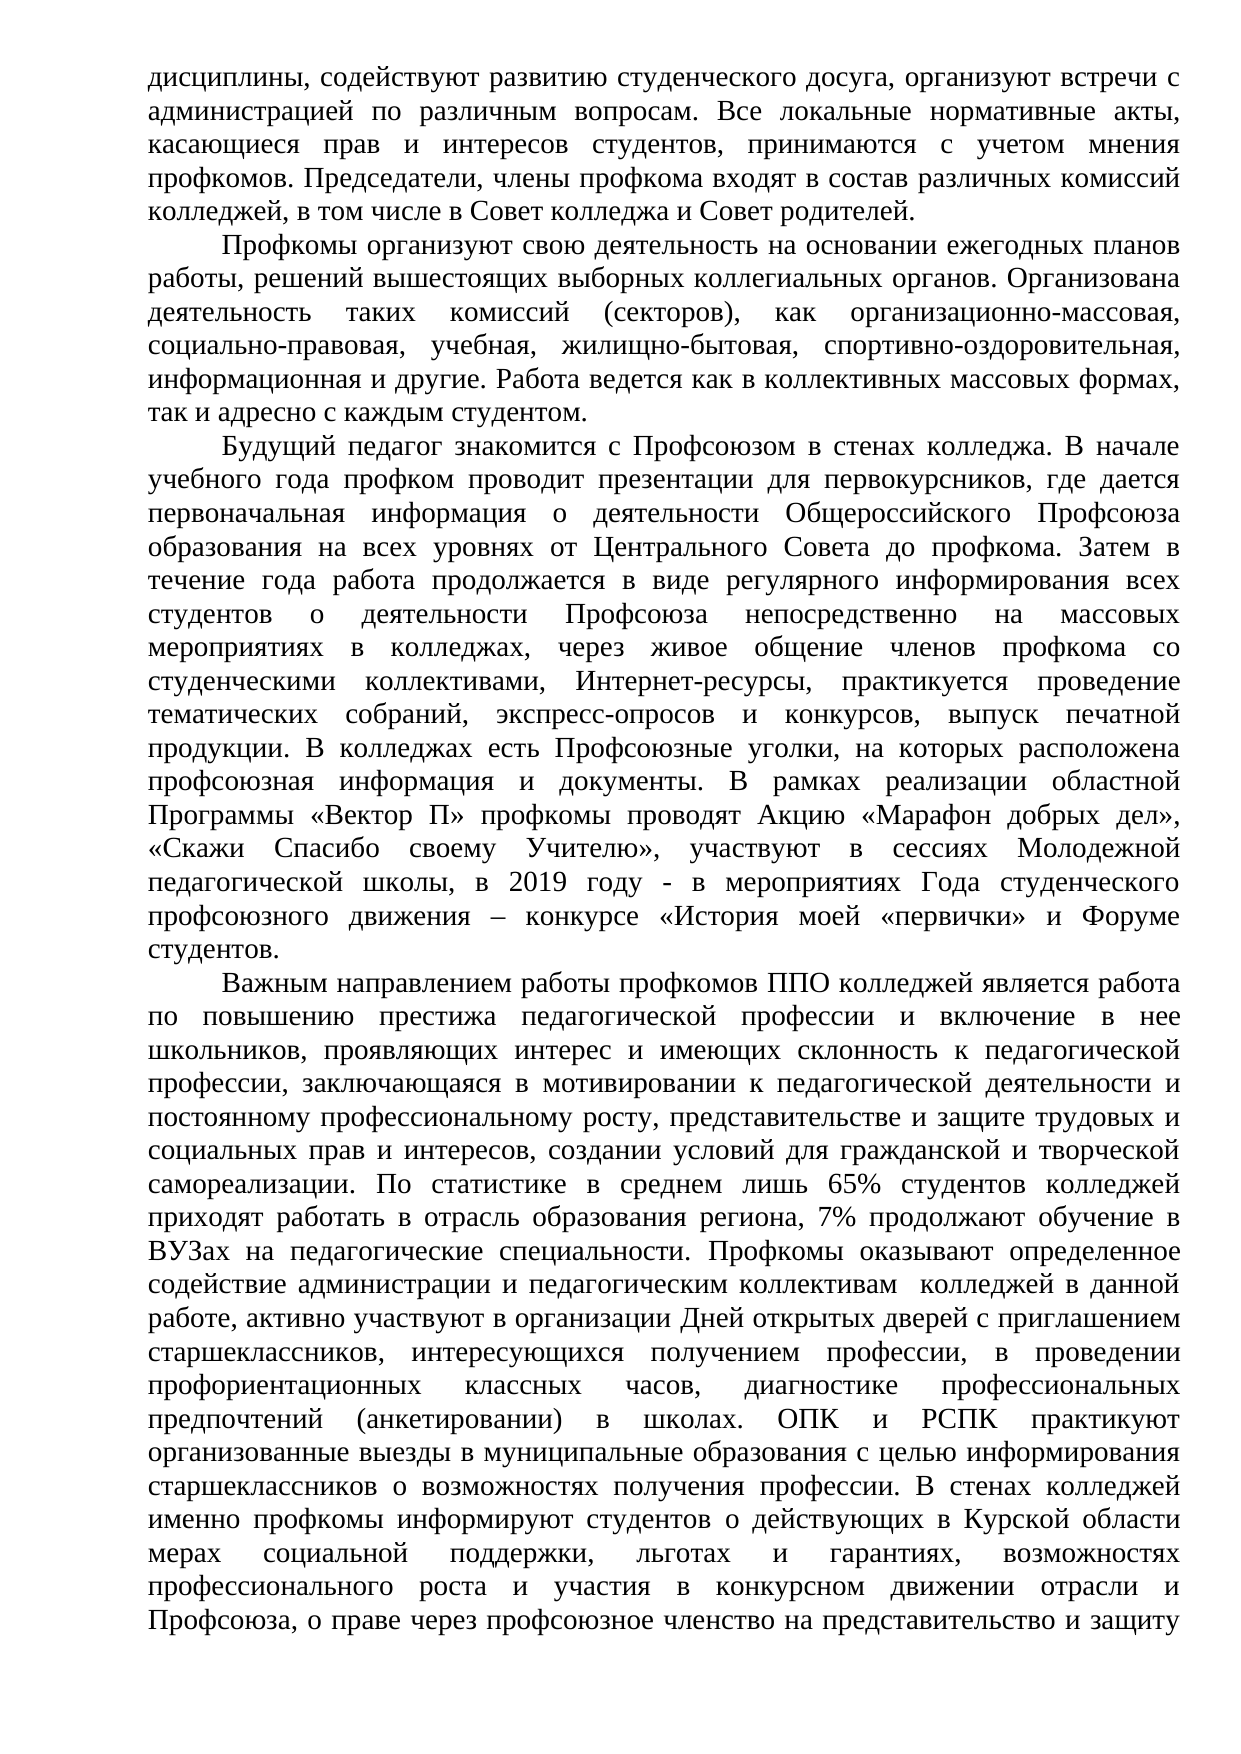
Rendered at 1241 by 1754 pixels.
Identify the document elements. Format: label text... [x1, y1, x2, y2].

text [148, 59, 1181, 227]
text Будущий педагог знакомится с Профсоюзом в стенах колледжа. В начале учебного года профком проводит презентации для первокурсников, где дается первоначальная информация о деятельности Общероссийского Профсоюза образования на всех уровнях от Центрального Совета до профкома. Затем в течение года работа продолжается в виде регулярного информирования всех студентов о деятельности Профсоюза непосредственно на массовых мероприятиях в колледжах, через живое общение членов профкома со студенческими коллективами, Интернет-ресурсы, практикуется проведение тематических собраний, экспресс-опросов и конкурсов, выпуск печатной продукции. В колледжах есть Профсоюзные уголки, на которых расположена профсоюзная информация и документы. В рамках реализации областной Программы «Вектор П» профкомы проводят Акцию «Марафон добрых дел», «Скажи Спасибо своему Учителю», участвуют в сессиях Молодежной педагогической школы, в 2019 году - в мероприятиях Года студенческого профсоюзного движения – конкурсе «История моей «первички» и Форуме студентов. [148, 428, 1181, 965]
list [148, 965, 1181, 1636]
text Профкомы организуют свою деятельность на основании ежегодных планов работы, решений вышестоящих выборных коллегиальных органов. Организована деятельность таких комиссий (секторов), как организационно-массовая, социально-правовая, учебная, жилищно-бытовая, спортивно-оздоровительная, информационная и другие. Работа ведется как в коллективных массовых формах, так и адресно с каждым студентом. [148, 227, 1181, 428]
